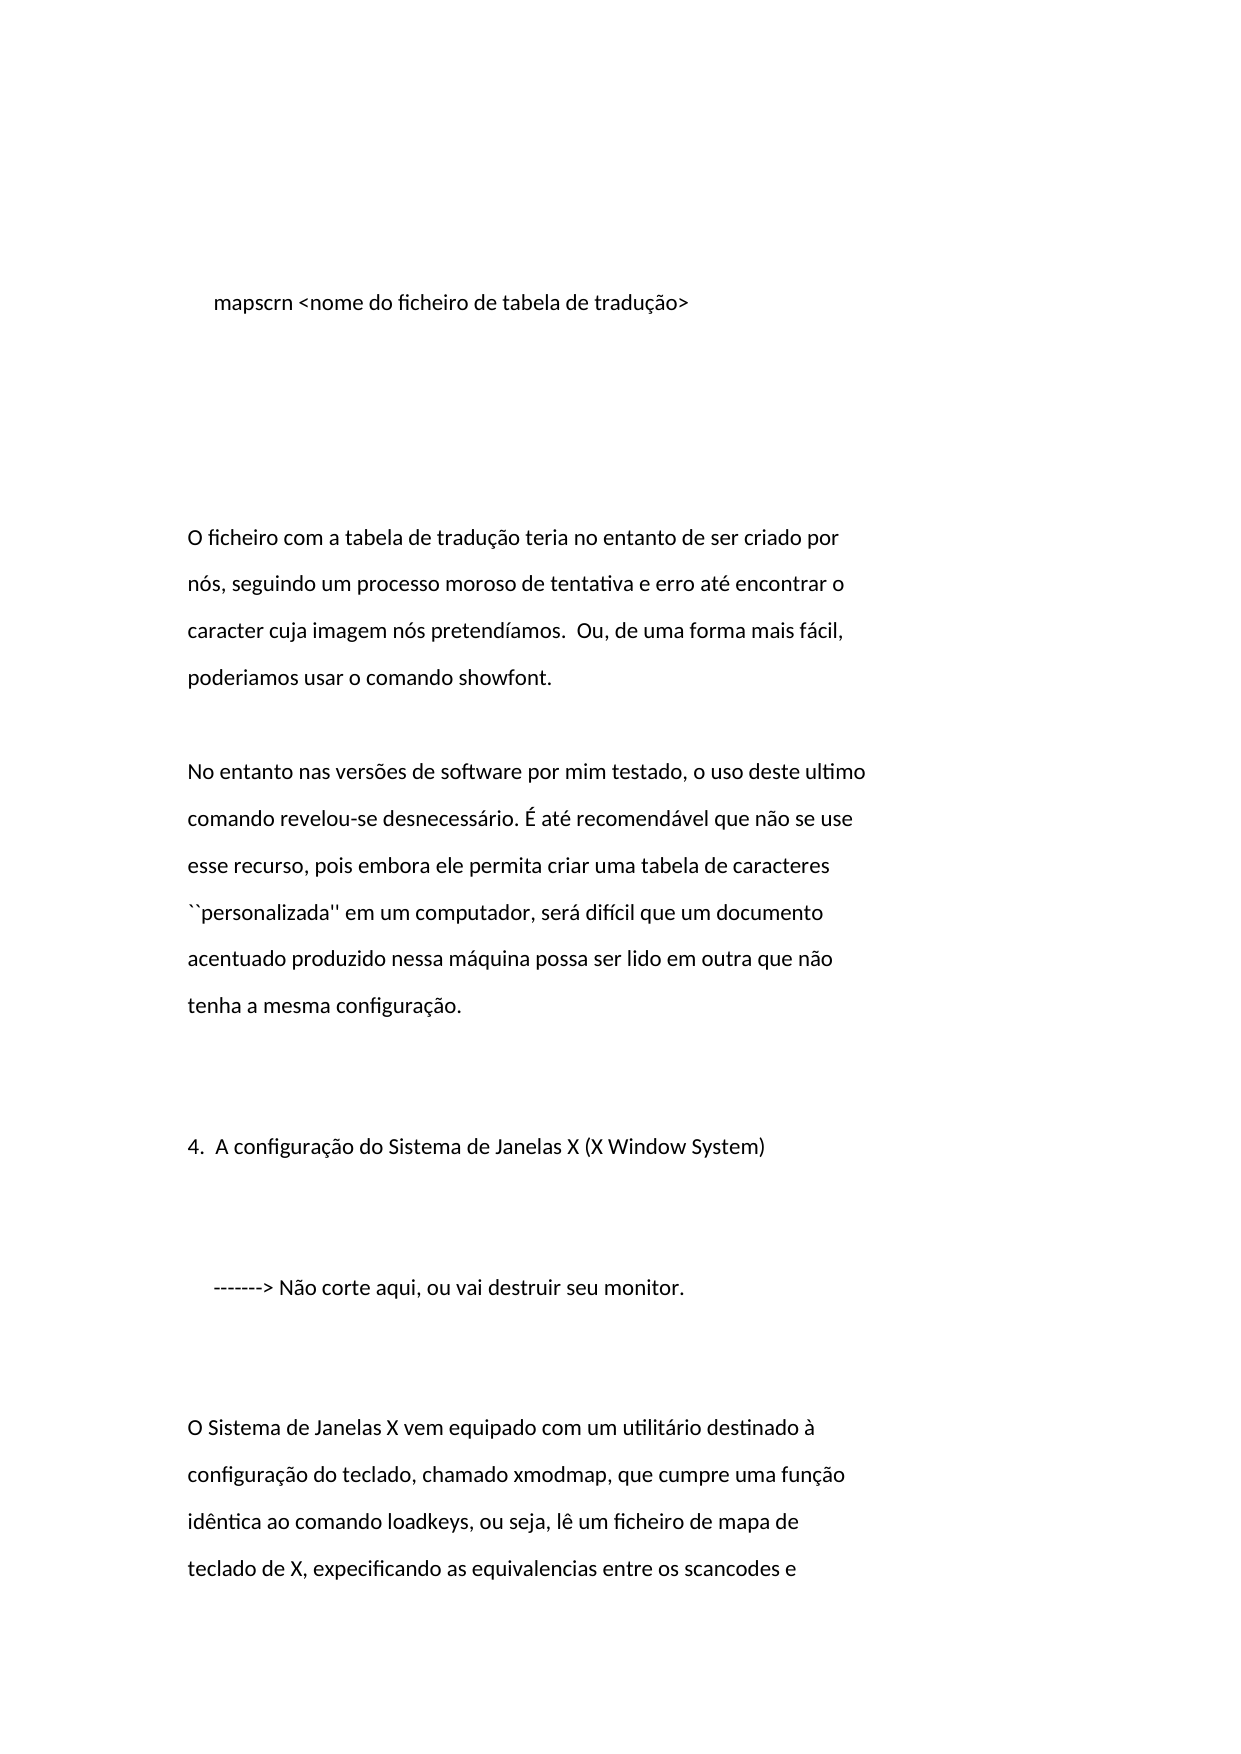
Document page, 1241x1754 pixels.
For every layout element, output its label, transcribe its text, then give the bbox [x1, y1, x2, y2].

text configuração do teclado, chamado xmodmap, que cumpre uma função [177, 1460, 1063, 1488]
text tenha a mesma configuração. [177, 991, 1063, 1019]
text caracter cuja imagem nós pretendíamos. Ou, de uma forma mais fácil, [177, 616, 1063, 644]
text nós, seguindo um processo moroso de tentativa e erro até encontrar o [177, 569, 1063, 597]
text teclado de X, expecificando as equivalencias entre os scancodes e [177, 1554, 1063, 1582]
text esse recurso, pois embora ele permita criar uma tabela de caracteres [177, 851, 1063, 879]
text 4. A configuração do Sistema de Janelas X (X Window System) [177, 1132, 1063, 1160]
text idêntica ao comando loadkeys, ou seja, lê um ficheiro de mapa de [177, 1507, 1063, 1535]
text No entanto nas versões de software por mim testado, o uso deste ultimo [177, 757, 1063, 785]
text poderiamos usar o comando showfont. [177, 663, 1063, 691]
text mapscrn <nome do ficheiro de tabela de tradução> [177, 288, 1063, 316]
text -------> Não corte aqui, ou vai destruir seu monitor. [177, 1273, 1063, 1301]
text acentuado produzido nessa máquina possa ser lido em outra que não [177, 944, 1063, 972]
text comando revelou-se desnecessário. É até recomendável que não se use [177, 804, 1063, 832]
text ``personalizada'' em um computador, será difícil que um documento [177, 898, 1063, 926]
text O Sistema de Janelas X vem equipado com um utilitário destinado à [177, 1413, 1063, 1441]
text O ficheiro com a tabela de tradução teria no entanto de ser criado por [177, 523, 1063, 551]
